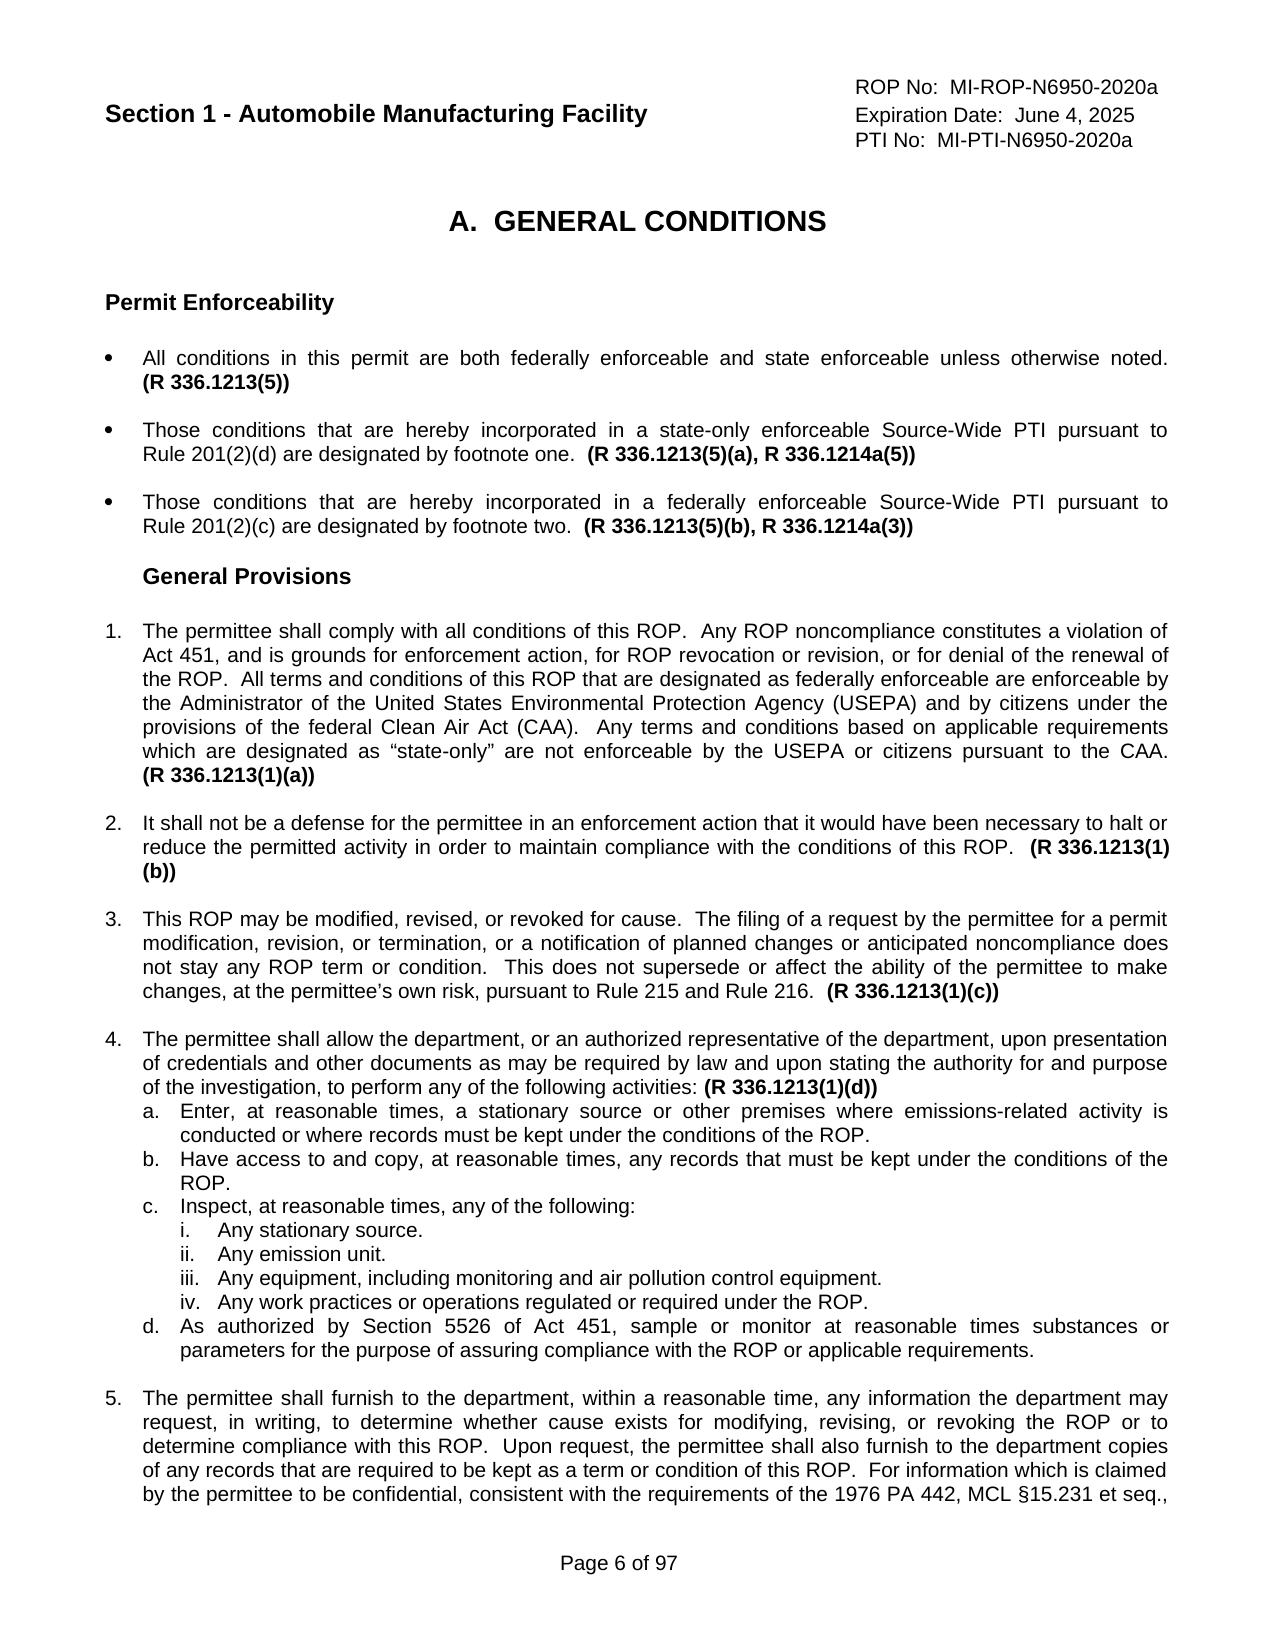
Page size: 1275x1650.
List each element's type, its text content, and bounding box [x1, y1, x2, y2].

list Those conditions that are hereby incorporated in a state-only enforceable Source-Wide PTI pursuant to Rule 201(2)(d) are designated by footnote one. (R 336.1213(5)(a), R 336.1214a(5)) [105, 418, 1170, 466]
list It shall not be a defense for the permittee in an enforcement action that it would have been necessary to halt or reduce the permitted activity in order to maintain compliance with the conditions of this ROP. (R 336.1213(1)(b)) [105, 811, 1170, 883]
subtitle General Provisions [105, 563, 1170, 589]
list Those conditions that are hereby incorporated in a federally enforceable Source-Wide PTI pursuant to Rule 201(2)(c) are designated by footnote two. (R 336.1213(5)(b), R 336.1214a(3)) [105, 490, 1170, 538]
list Any work practices or operations regulated or required under the ROP. [180, 1290, 1170, 1314]
list All conditions in this permit are both federally enforceable and state enforceable unless otherwise noted. (R 336.1213(5)) [105, 346, 1170, 394]
list This ROP may be modified, revised, or revoked for cause. The filing of a request by the permittee for a permit modification, revision, or termination, or a notification of planned changes or anticipated noncompliance does not stay any ROP term or condition. This does not supersede or affect the ability of the permittee to make changes, at the permittee’s own risk, pursuant to Rule 215 and Rule 216. (R 336.1213(1)(c)) [105, 907, 1170, 1003]
list Any emission unit. [180, 1242, 1170, 1266]
list As authorized by Section 5526 of Act 451, sample or monitor at reasonable times substances or parameters for the purpose of assuring compliance with the ROP or applicable requirements. [142, 1314, 1170, 1362]
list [105, 1386, 1170, 1506]
list Inspect, at reasonable times, any of the following: [142, 1194, 1170, 1218]
list The permittee shall allow the department, or an authorized representative of the department, upon presentation of credentials and other documents as may be required by law and upon stating the authority for and purpose of the investigation, to perform any of the following activities: (R 336.1213(1)(d)) [105, 1027, 1170, 1098]
list The permittee shall comply with all conditions of this ROP. Any ROP noncompliance constitutes a violation of Act 451, and is grounds for enforcement action, for ROP revocation or revision, or for denial of the renewal of the ROP. All terms and conditions of this ROP that are designated as federally enforceable are enforceable by the Administrator of the United States Environmental Protection Agency (USEPA) and by citizens under the provisions of the federal Clean Air Act (CAA). Any terms and conditions based on applicable requirements which are designated as “state-only” are not enforceable by the USEPA or citizens pursuant to the CAA. (R 336.1213(1)(a)) [105, 619, 1170, 787]
subtitle A. GENERAL CONDITIONS [105, 204, 1170, 238]
list Any equipment, including monitoring and air pollution control equipment. [180, 1266, 1170, 1290]
list Enter, at reasonable times, a stationary source or other premises where emissions-related activity is conducted or where records must be kept under the conditions of the ROP. [142, 1098, 1170, 1146]
subtitle Permit Enforceability [105, 289, 1170, 316]
list Any stationary source. [180, 1218, 1170, 1242]
list Have access to and copy, at reasonable times, any records that must be kept under the conditions of the ROP. [142, 1146, 1170, 1194]
